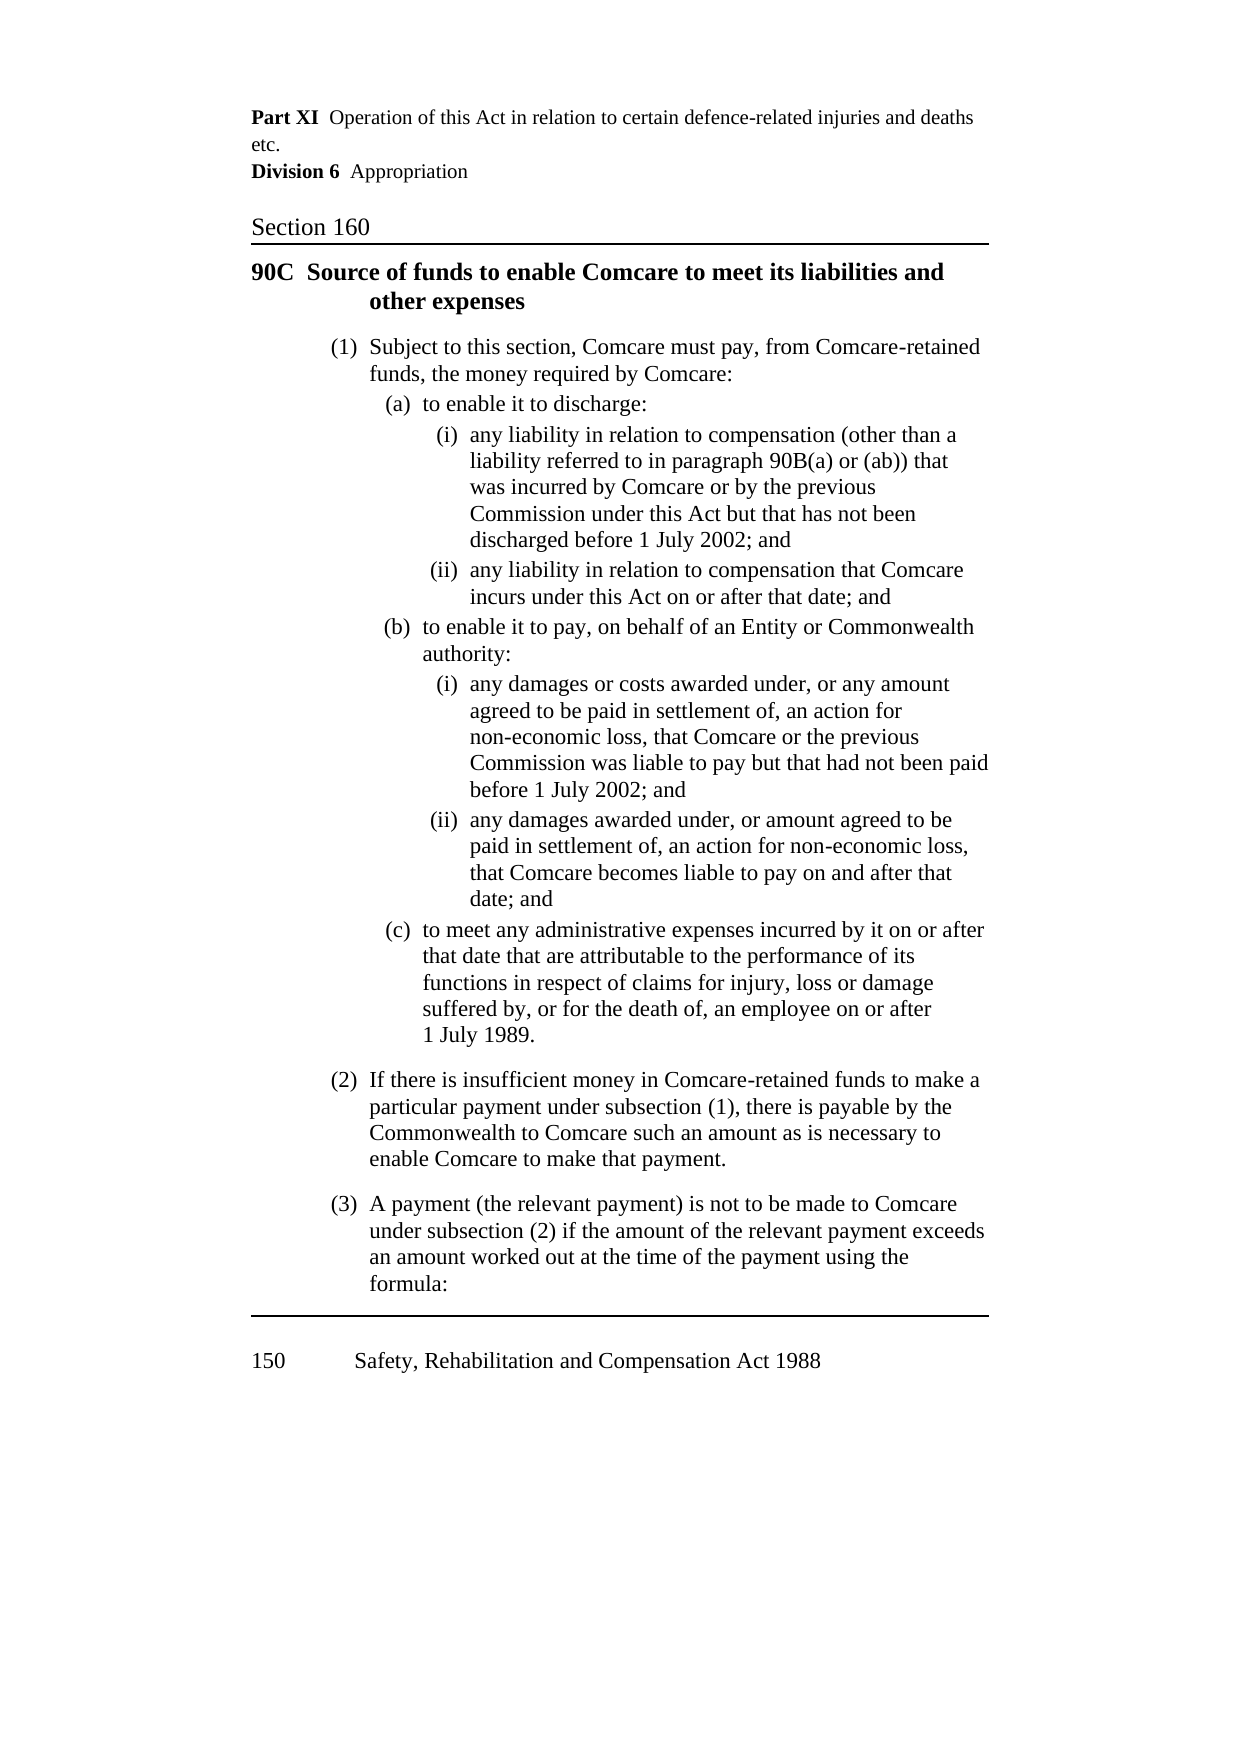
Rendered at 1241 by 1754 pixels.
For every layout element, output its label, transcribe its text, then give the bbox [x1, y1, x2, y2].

text (c) to meet any administrative expenses incurred by it on or after that date that are attributable to the performance of its functions in respect of claims for injury, loss or damage suffered by, or for the death of, an employee on or after 1 July 1989. [251, 916, 989, 1048]
text (1) Subject to this section, Comcare must pay, from Comcare-retained funds, the money required by Comcare: [251, 333, 989, 386]
text 90C Source of funds to enable Comcare to meet its liabilities and other expenses [251, 257, 989, 314]
text (2) If there is insufficient money in Comcare-retained funds to make a particular payment under subsection (1), there is payable by the Commonwealth to Comcare such an amount as is necessary to enable Comcare to make that payment. [251, 1066, 989, 1172]
text (ii) any damages awarded under, or amount agreed to be paid in settlement of, an action for non-economic loss, that Comcare becomes liable to pay on and after that date; and [251, 806, 989, 912]
text (a) to enable it to discharge: [251, 390, 989, 416]
text (i) any liability in relation to compensation (other than a liability referred to in paragraph 90B(a) or (ab)) that was incurred by Comcare or by the previous Commission under this Act but that has not been discharged before 1 July 2002; and [251, 421, 989, 552]
text (b) to enable it to pay, on behalf of an Entity or Commonwealth authority: [251, 613, 989, 666]
text (3) A payment (the relevant payment) is not to be made to Comcare under subsection (2) if the amount of the relevant payment exceeds an amount worked out at the time of the payment using the formula: [251, 1191, 989, 1296]
text (ii) any liability in relation to compensation that Comcare incurs under this Act on or after that date; and [251, 557, 989, 609]
text (i) any damages or costs awarded under, or any amount agreed to be paid in settlement of, an action for non-economic loss, that Comcare or the previous Commission was liable to pay but that had not been paid before 1 July 2002; and [251, 670, 989, 802]
